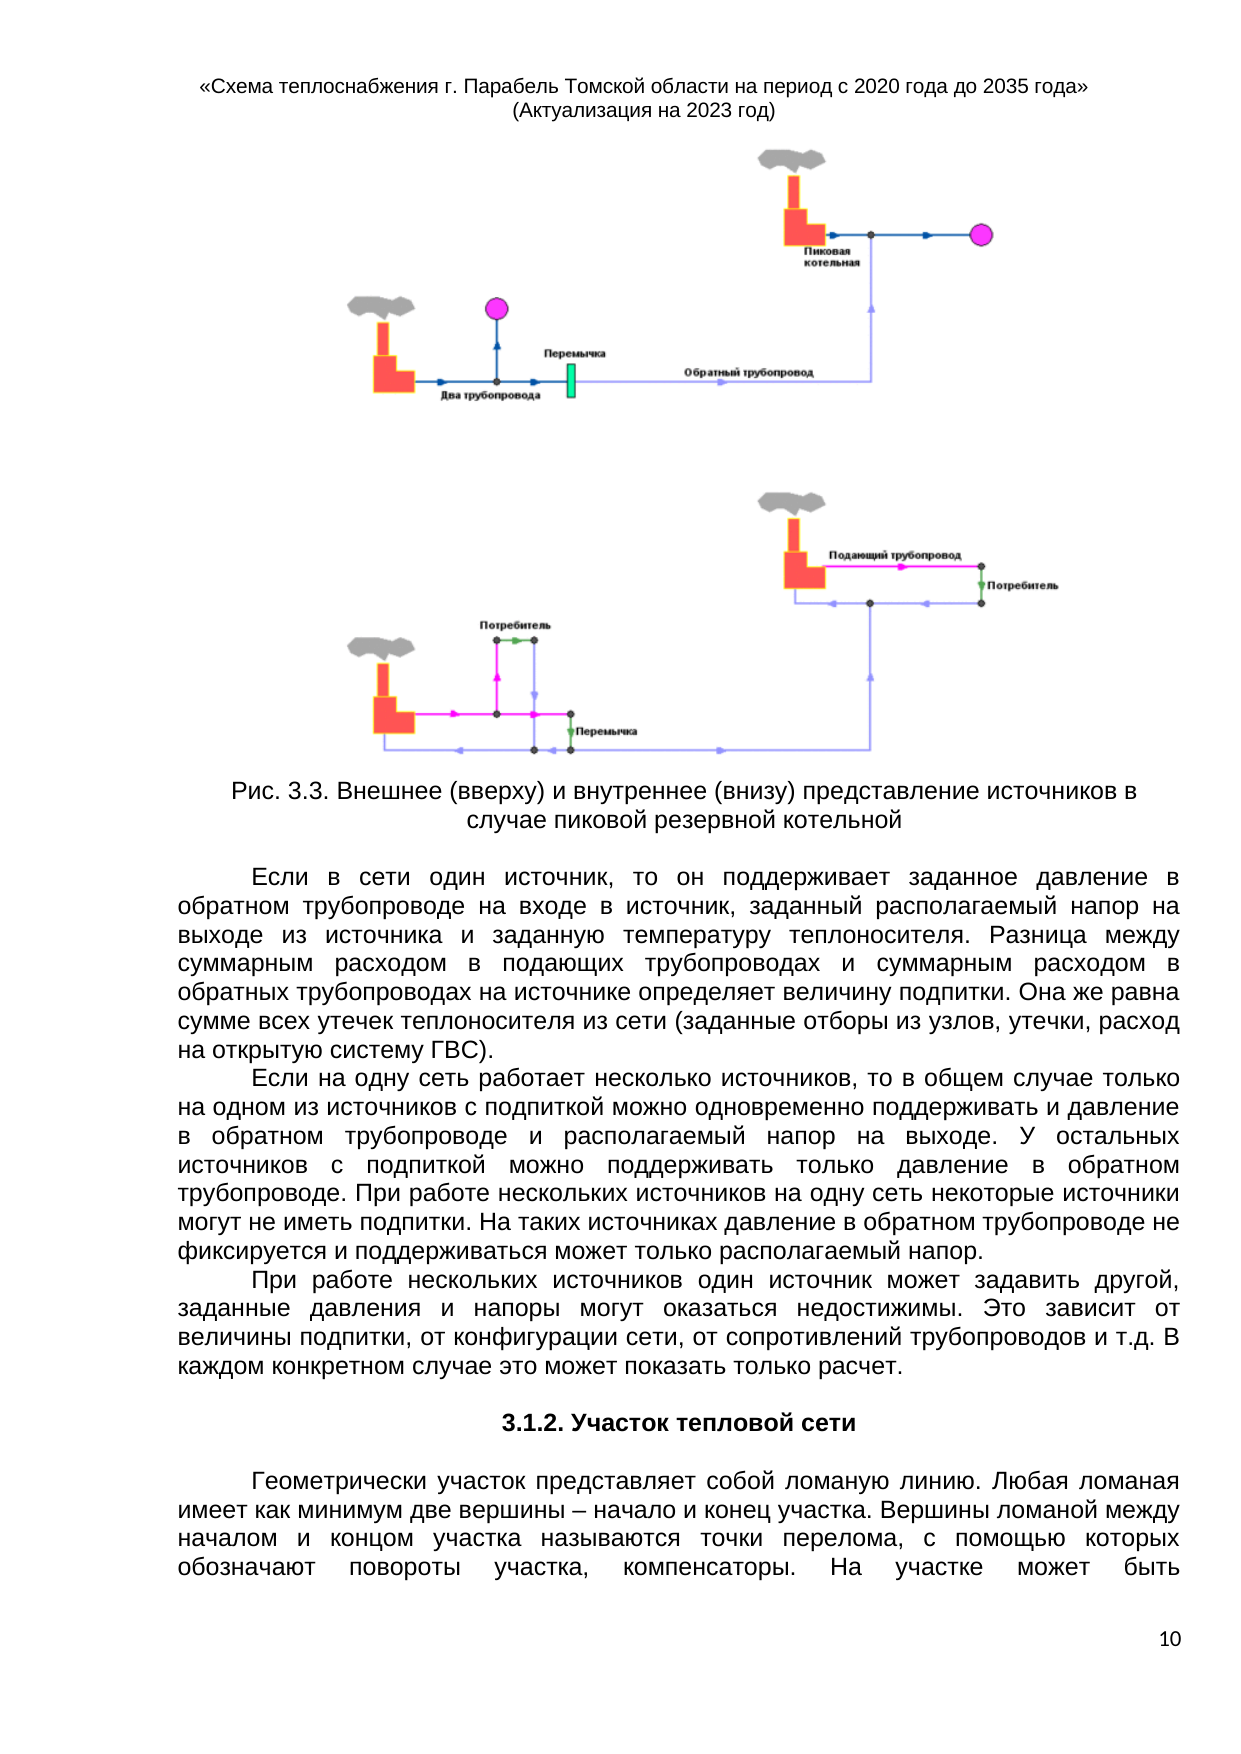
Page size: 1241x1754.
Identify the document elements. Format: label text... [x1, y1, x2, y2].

text Если в сети один источник, то он поддерживает заданное давление в обратном трубопроводе на входе в источник, заданный располагаемый напор на выходе из источника и заданную температуру теплоносителя. Разница между суммарным расходом в подающих трубопроводах и суммарным расходом в обратных трубопроводах на источнике определяет величину подпитки. Она же равна сумме всех утечек теплоносителя из сети (заданные отборы из узлов, утечки, расход на открытую систему ГВС). [177, 862, 1181, 1063]
picture [335, 132, 1061, 776]
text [177, 1466, 1181, 1581]
subtitle Рис. 3.3. Внешнее (вверху) и внутреннее (внизу) представление источников в случае пиковой резервной котельной [188, 776, 1181, 833]
text При работе нескольких источников один источник может задавить другой, заданные давления и напоры могут оказаться недостижимы. Это зависит от величины подпитки, от конфигурации сети, от сопротивлений трубопроводов и т.д. В каждом конкретном случае это может показать только расчет. [177, 1264, 1181, 1379]
subtitle 3.1.2. Участок тепловой сети [177, 1408, 1181, 1437]
text Если на одну сеть работает несколько источников, то в общем случае только на одном из источников с подпиткой можно одновременно поддерживать и давление в обратном трубопроводе и располагаемый напор на выходе. У остальных источников с подпиткой можно поддерживать только давление в обратном трубопроводе. При работе нескольких источников на одну сеть некоторые источники могут не иметь подпитки. На таких источниках давление в обратном трубопроводе не фиксируется и поддерживаться может только располагаемый напор. [177, 1063, 1181, 1264]
